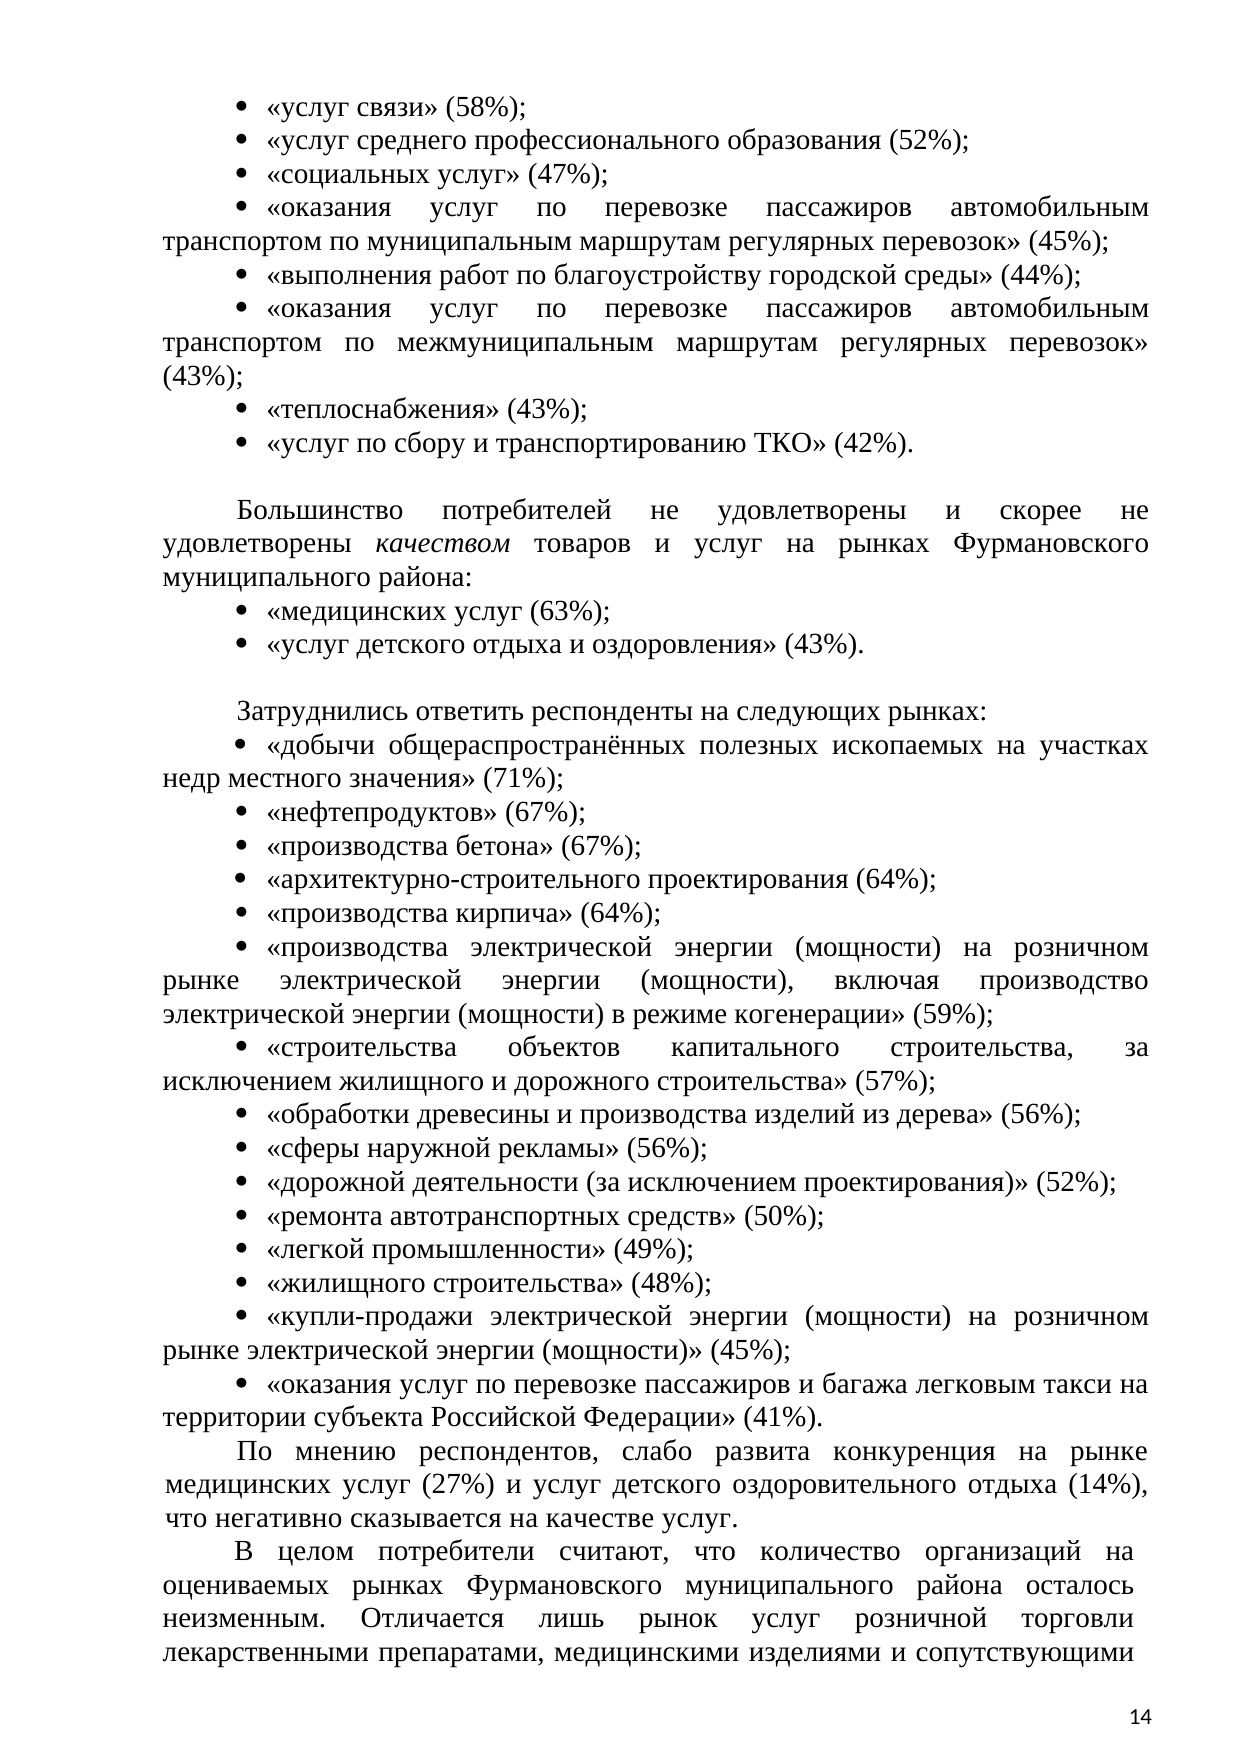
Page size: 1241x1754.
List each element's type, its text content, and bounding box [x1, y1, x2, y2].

list «медицинских услуг (63%); [162, 593, 1149, 626]
list «производства кирпича» (64%); [162, 895, 1149, 929]
list «добычи общераспространённых полезных ископаемых на участках недр местного значения» (71%); [162, 727, 1149, 794]
text По мнению респондентов, слабо развита конкуренция на рынке медицинских услуг (27%) и услуг детского оздоровительного отдыха (14%), что негативно сказывается на качестве услуг. [165, 1433, 1149, 1533]
list «оказания услуг по перевозке пассажиров автомобильным транспортом по муниципальным маршрутам регулярных перевозок» (45%); [162, 189, 1149, 257]
list «производства бетона» (67%); [162, 828, 1149, 861]
list «архитектурно-строительного проектирования (64%); [162, 861, 1149, 895]
list «услуг детского отдыха и оздоровления» (43%). [162, 626, 1149, 660]
list «жилищного строительства» (48%); [162, 1265, 1149, 1298]
list «услуг по сбору и транспортированию ТКО» (42%). [162, 425, 1149, 458]
list «производства электрической энергии (мощности) на розничном рынке электрической энергии (мощности), включая производство электрической энергии (мощности) в режиме когенерации» (59%); [162, 929, 1149, 1029]
list «дорожной деятельности (за исключением проектирования)» (52%); [162, 1164, 1149, 1198]
text Затруднились ответить респонденты на следующих рынках: [162, 693, 1152, 727]
list «сферы наружной рекламы» (56%); [162, 1130, 1149, 1164]
list «теплоснабжения» (43%); [162, 391, 1149, 425]
list «оказания услуг по перевозке пассажиров и багажа легковым такси на территории субъекта Российской Федерации» (41%). [162, 1366, 1149, 1433]
list «нефтепродуктов» (67%); [162, 794, 1149, 828]
list «оказания услуг по перевозке пассажиров автомобильным транспортом по межмуниципальным маршрутам регулярных перевозок» (43%); [162, 290, 1149, 391]
list «легкой промышленности» (49%); [162, 1231, 1149, 1265]
list «обработки древесины и производства изделий из дерева» (56%); [162, 1097, 1149, 1130]
list «ремонта автотранспортных средств» (50%); [162, 1198, 1149, 1231]
list «выполнения работ по благоустройству городской среды» (44%); [162, 257, 1149, 290]
list «услуг среднего профессионального образования (52%); [162, 122, 1149, 156]
text Большинство потребителей не удовлетворены и скорее не удовлетворены качеством товаров и услуг на рынках Фурмановского муниципального района: [162, 492, 1149, 593]
list «купли-продажи электрической энергии (мощности) на розничном рынке электрической энергии (мощности)» (45%); [162, 1298, 1149, 1366]
list «социальных услуг» (47%); [162, 156, 1149, 189]
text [162, 1533, 1135, 1668]
list «услуг связи» (58%); [162, 89, 1149, 122]
list «строительства объектов капитального строительства, за исключением жилищного и дорожного строительства» (57%); [162, 1029, 1149, 1097]
